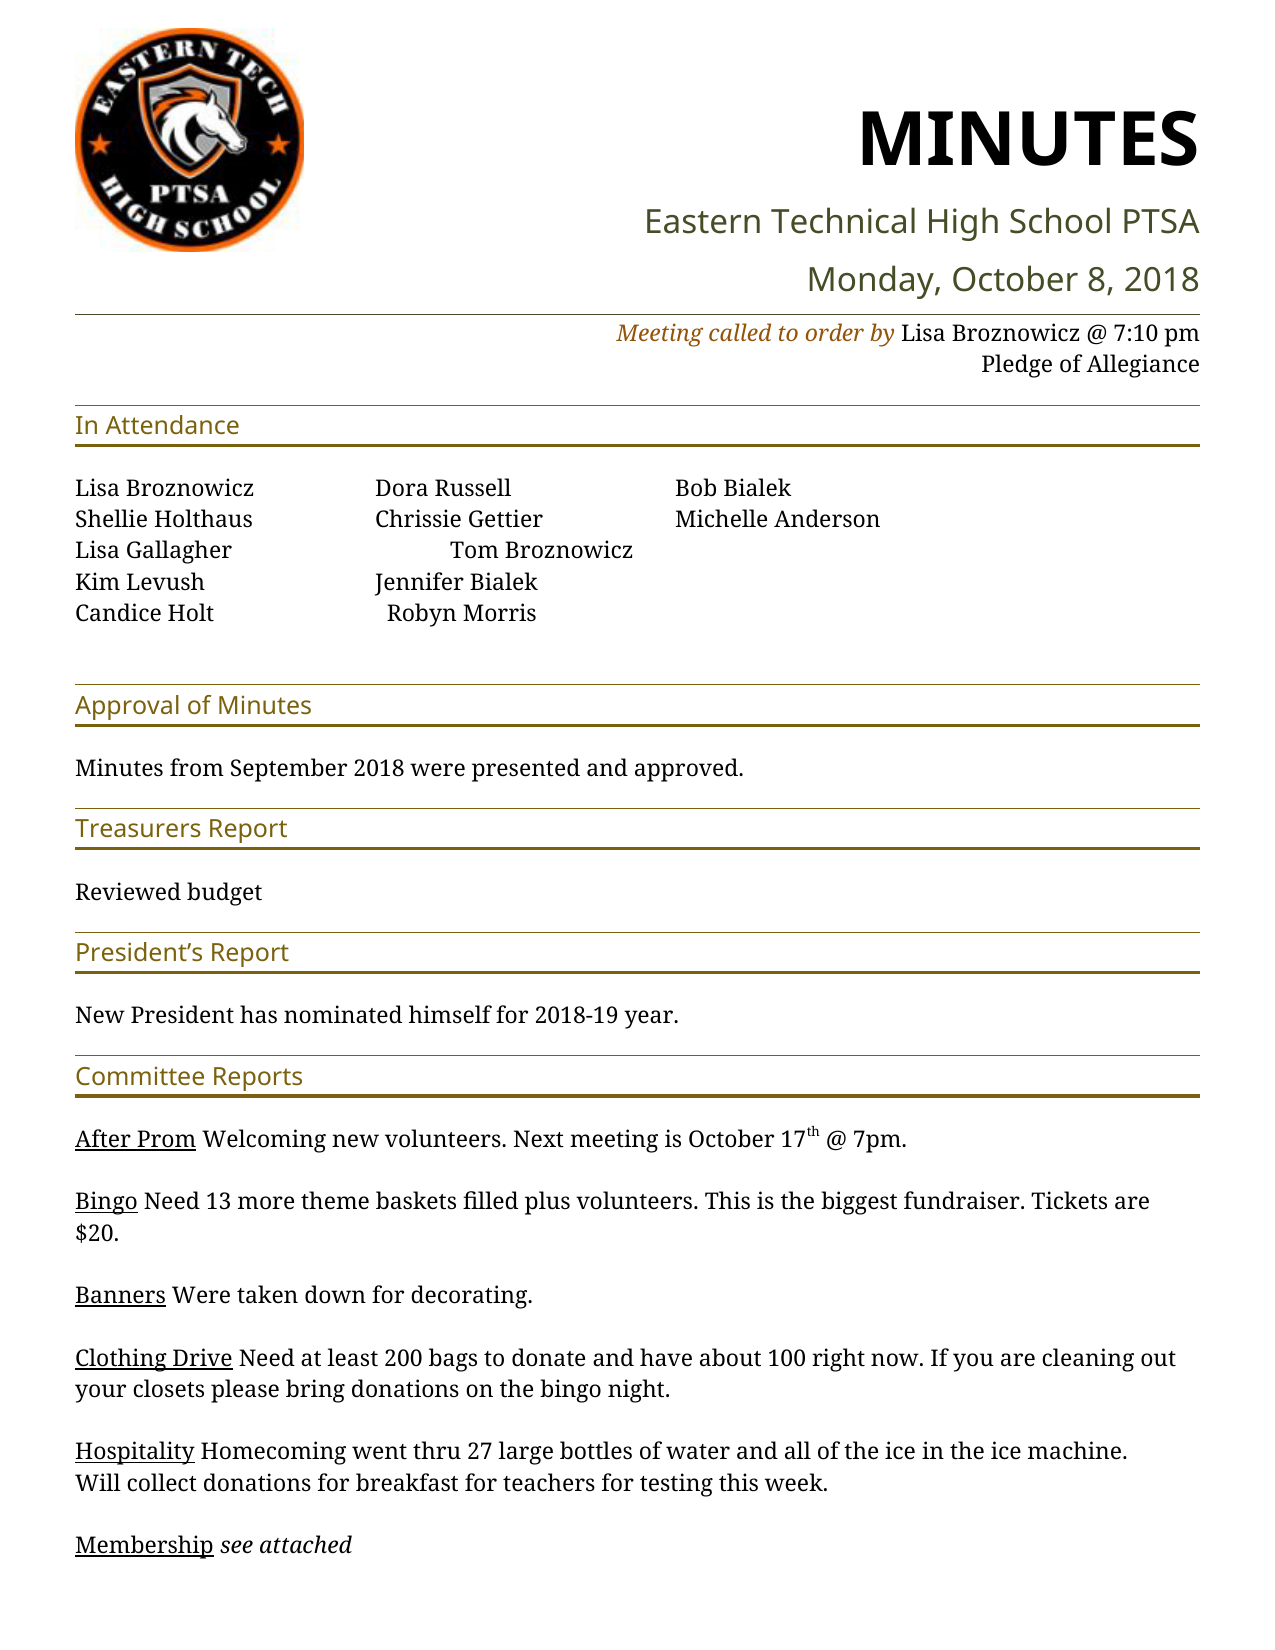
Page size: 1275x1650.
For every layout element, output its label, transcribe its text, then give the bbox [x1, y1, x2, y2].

text New President has nominated himself for 2018-19 year. [75, 999, 1200, 1030]
subtitle Treasurers Report [75, 809, 1200, 847]
text Lisa Gallagher Tom Broznowicz [75, 534, 1200, 566]
text Banners Were taken down for decorating. [75, 1279, 1200, 1310]
text Bingo Need 13 more theme baskets filled plus volunteers. This is the biggest fundraiser. Tickets are $20. [75, 1185, 1200, 1248]
subtitle Eastern Technical High School PTSA [304, 198, 1200, 243]
text Will collect donations for breakfast for teachers for testing this week. [75, 1466, 1200, 1498]
text Lisa Broznowicz @ 7:10 pm [75, 315, 1200, 348]
text Membership see attached [75, 1529, 1200, 1560]
text Kim Levush Jennifer Bialek [75, 566, 1200, 597]
subtitle President’s Report [75, 933, 1200, 971]
subtitle Monday, October 8, 2018 [75, 256, 1200, 301]
text Shellie Holthaus Chrissie Gettier Michelle Anderson [75, 503, 1200, 534]
text Candice Holt Robyn Morris [75, 597, 1200, 628]
text Hospitality Homecoming went thru 27 large bottles of water and all of the ice in the ice machine. [75, 1435, 1200, 1466]
subtitle Committee Reports [75, 1056, 1200, 1094]
text Lisa Broznowicz Dora Russell Bob Bialek [75, 472, 1200, 503]
text Pledge of Allegiance [75, 348, 1200, 379]
text Clothing Drive Need at least 200 bags to donate and have about 100 right now. If you are cleaning out your closets please bring donations on the bingo night. [75, 1341, 1200, 1404]
text Minutes from September 2018 were presented and approved. [75, 752, 1200, 783]
text After Prom Welcoming new volunteers. Next meeting is October 17th @ 7pm. [75, 1123, 1200, 1154]
text Reviewed budget [75, 875, 1200, 907]
